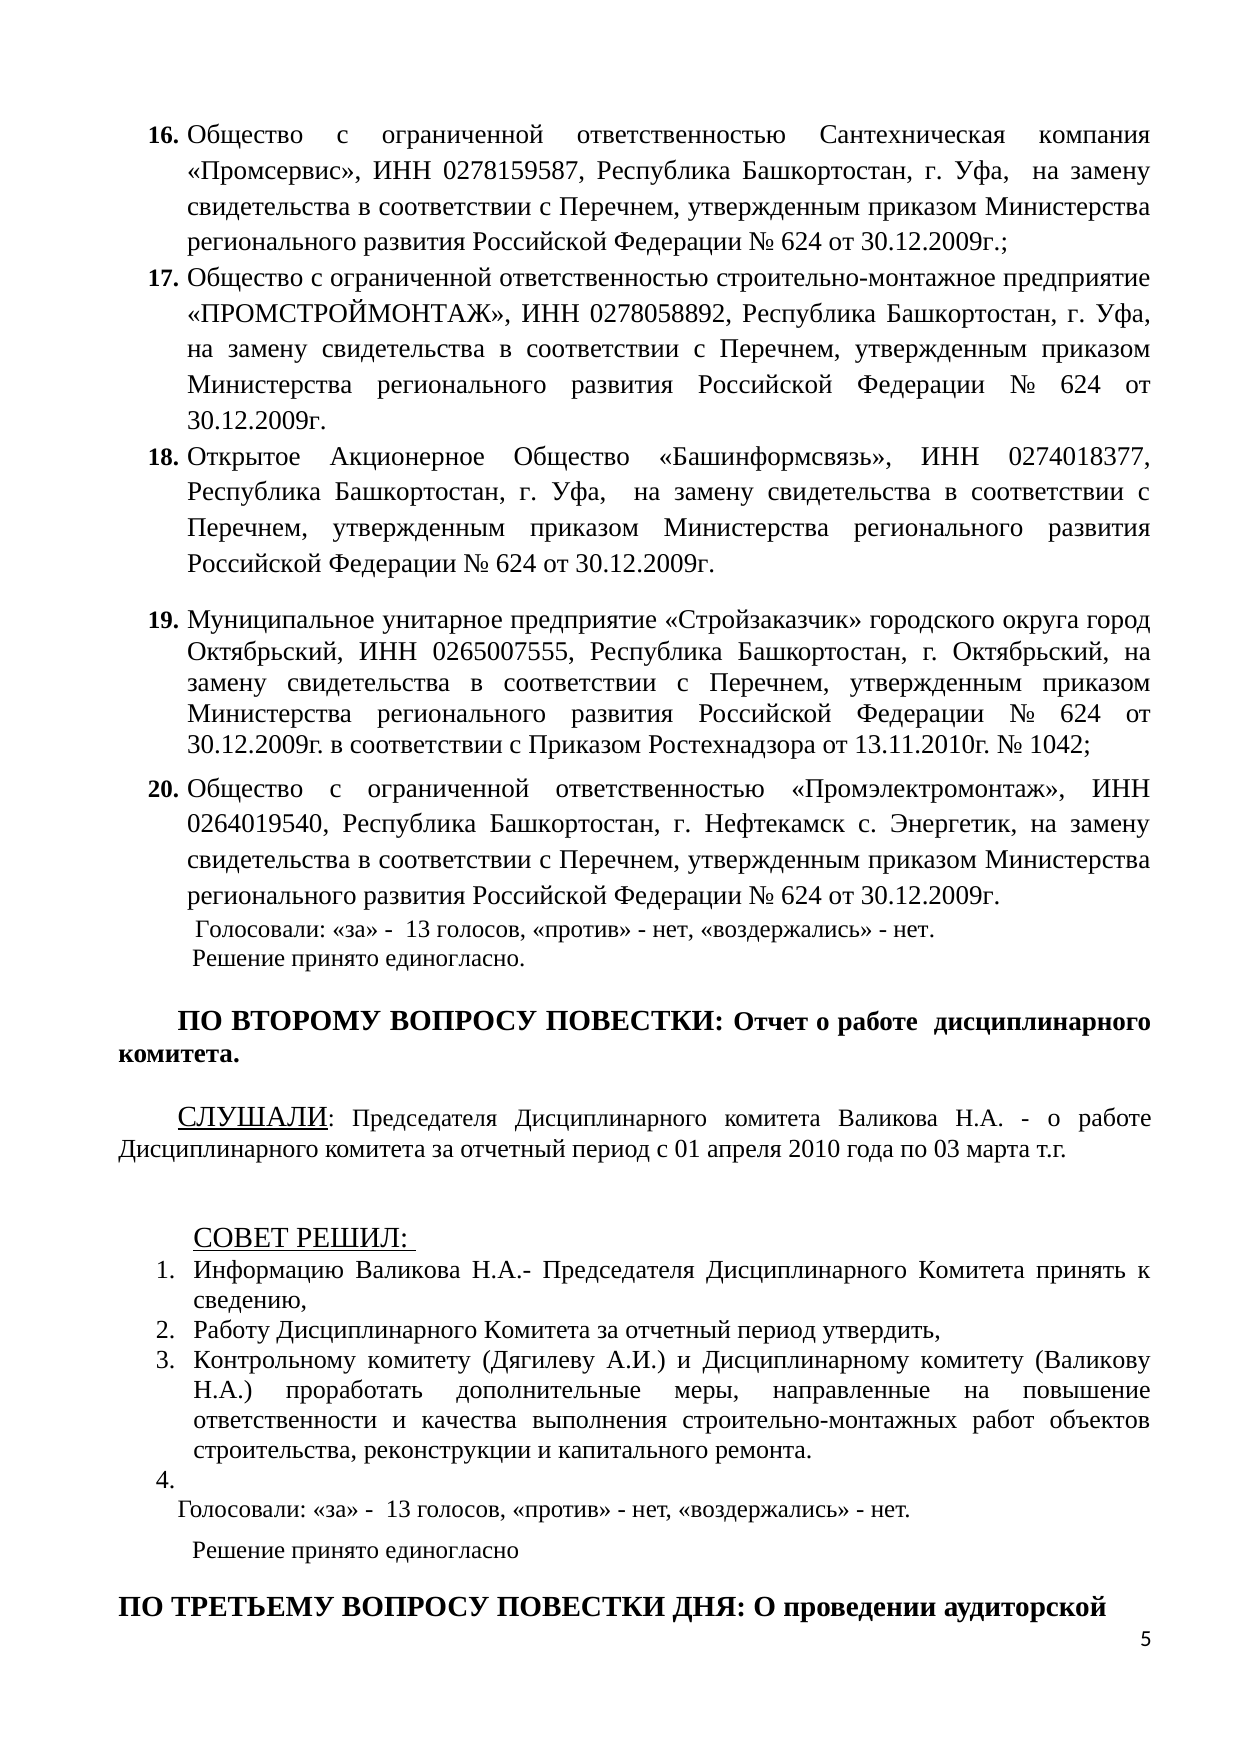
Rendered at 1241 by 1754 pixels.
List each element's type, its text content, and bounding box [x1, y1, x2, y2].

list Общество с ограниченной ответственностью строительно-монтажное предприятие «ПРОМСТРОЙМОНТАЖ», ИНН 0278058892, Республика Башкортостан, г. Уфа, на замену свидетельства в соответствии с Перечнем, утвержденным приказом Министерства регионального развития Российской Федерации № 624 от 30.12.2009г. [148, 261, 1152, 435]
list Контрольному комитету (Дягилеву А.И.) и Дисциплинарному комитету (Валикову Н.А.) проработать дополнительные меры, направленные на повышение ответственности и качества выполнения строительно-монтажных работ объектов строительства, реконструкции и капитального ремонта. [156, 1344, 1152, 1464]
list Открытое Акционерное Общество «Башинформсвязь», ИНН 0274018377, Республика Башкортостан, г. Уфа, на замену свидетельства в соответствии с Перечнем, утвержденным приказом Министерства регионального развития Российской Федерации № 624 от 30.12.2009г. [148, 440, 1152, 578]
list Общество с ограниченной ответственностью Сантехническая компания «Промсервис», ИНН 0278159587, Республика Башкортостан, г. Уфа, на замену свидетельства в соответствии с Перечнем, утвержденным приказом Министерства регионального развития Российской Федерации № 624 от 30.12.2009г.; [148, 118, 1152, 256]
list Общество с ограниченной ответственностью «Промэлектромонтаж», ИНН 0264019540, Республика Башкортостан, г. Нефтекамск с. Энергетик, на замену свидетельства в соответствии с Перечнем, утвержденным приказом Министерства регионального развития Российской Федерации № 624 от 30.12.2009г. [148, 772, 1152, 910]
text ПО ВТОРОМУ ВОПРОСУ ПОВЕСТКИ: Отчет о работе дисциплинарного комитета. [118, 1003, 1152, 1068]
text СОВЕТ РЕШИЛ: [193, 1221, 1152, 1254]
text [118, 1589, 1152, 1623]
text Решение принято единогласно. [118, 943, 1152, 972]
list Работу Дисциплинарного Комитета за отчетный период утвердить, [156, 1314, 1152, 1344]
list Голосовали: «за» - 13 голосов, «против» - нет, «воздержались» - нет. [195, 914, 1152, 943]
list Информацию Валикова Н.А.- Председателя Дисциплинарного Комитета принять к сведению, [156, 1254, 1152, 1314]
list Муниципальное унитарное предприятие «Стройзаказчик» городского округа город Октябрьский, ИНН 0265007555, Республика Башкортостан, г. Октябрьский, на замену свидетельства в соответствии с Перечнем, утвержденным приказом Министерства регионального развития Российской Федерации № 624 от 30.12.2009г. в соответствии с Приказом Ростехнадзора от 13.11.2010г. № 1042; [148, 603, 1152, 759]
text Решение принято единогласно [118, 1535, 1152, 1564]
text СЛУШАЛИ: Председателя Дисциплинарного комитета Валикова Н.А. - о работе Дисциплинарного комитета за отчетный период с 01 апреля 2010 года по 03 марта т.г. [118, 1099, 1152, 1163]
text Голосовали: «за» - 13 голосов, «против» - нет, «воздержались» - нет. [118, 1494, 1152, 1523]
